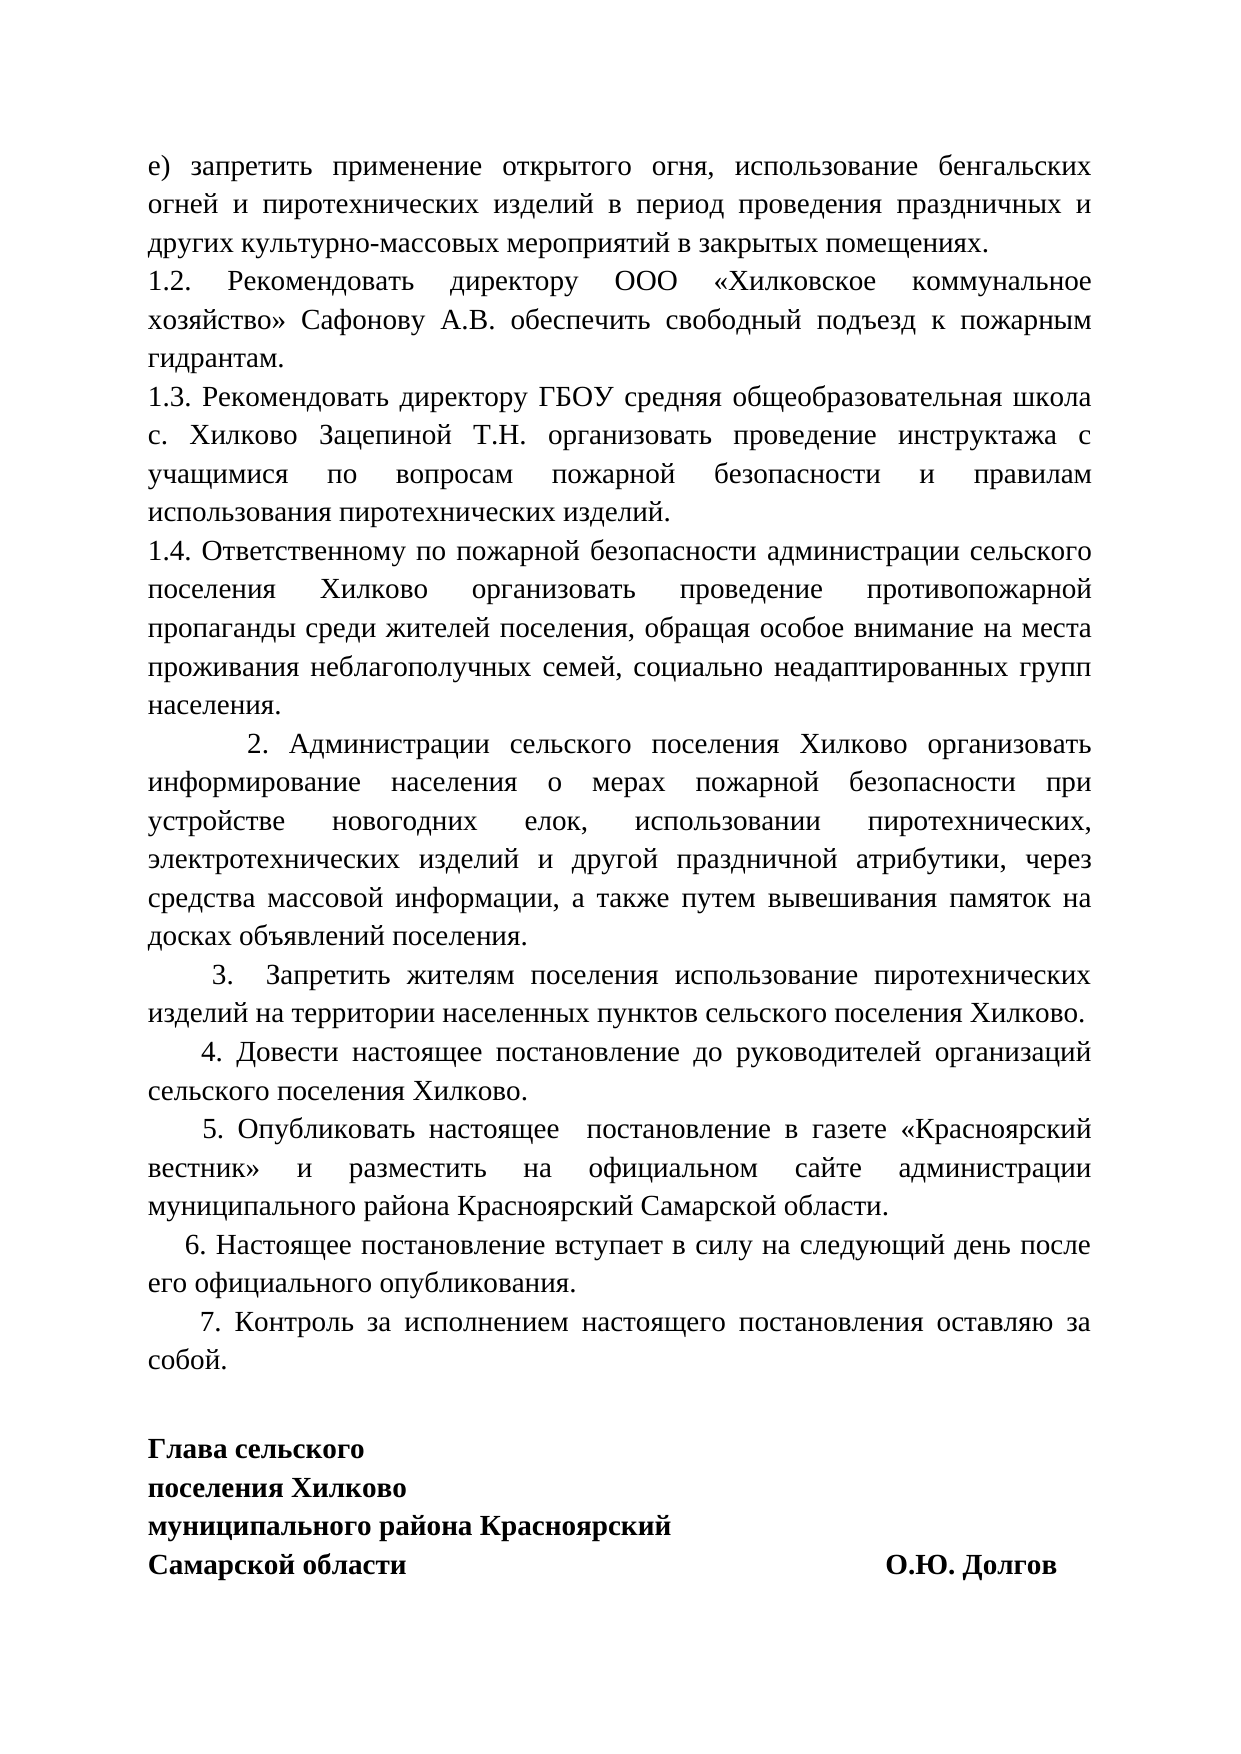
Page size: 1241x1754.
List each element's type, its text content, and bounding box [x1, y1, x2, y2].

text 3. Запретить жителям поселения использование пиротехнических изделий на территории населенных пунктов сельского поселения Хилково. [148, 957, 1092, 1029]
text Самарской области О.Ю. Долгов [148, 1547, 1092, 1581]
text 1.4. Ответственному по пожарной безопасности администрации сельского поселения Хилково организовать проведение противопожарной пропаганды среди жителей поселения, обращая особое внимание на места проживания неблагополучных семей, социально неадаптированных групп населения. [148, 533, 1092, 721]
text муниципального района Красноярский [148, 1508, 1092, 1542]
text 6. Настоящее постановление вступает в силу на следующий день после его официального опубликования. [148, 1227, 1092, 1299]
text е) запретить применение открытого огня, использование бенгальских огней и пиротехнических изделий в период проведения праздничных и других культурно-массовых мероприятий в закрытых помещениях. [148, 148, 1092, 258]
text 5. Опубликовать настоящее постановление в газете «Красноярский вестник» и разместить на официальном сайте администрации муниципального района Красноярский Самарской области. [148, 1111, 1092, 1222]
text 2. Администрации сельского поселения Хилково организовать информирование населения о мерах пожарной безопасности при устройстве новогодних елок, использовании пиротехнических, электротехнических изделий и другой праздничной атрибутики, через средства массовой информации, а также путем вывешивания памяток на досках объявлений поселения. [148, 726, 1092, 952]
text 7. Контроль за исполнением настоящего постановления оставляю за собой. [148, 1304, 1092, 1376]
text 4. Довести настоящее постановление до руководителей организаций сельского поселения Хилково. [148, 1034, 1092, 1106]
text Глава сельского [148, 1431, 1092, 1465]
text поселения Хилково [148, 1470, 1092, 1503]
text 1.2. Рекомендовать директору ООО «Хилковское коммунальное хозяйство» Сафонову А.В. обеспечить свободный подъезд к пожарным гидрантам. [148, 263, 1092, 374]
text 1.3. Рекомендовать директору ГБОУ средняя общеобразовательная школа с. Хилково Зацепиной Т.Н. организовать проведение инструктажа с учащимися по вопросам пожарной безопасности и правилам использования пиротехнических изделий. [148, 379, 1092, 528]
